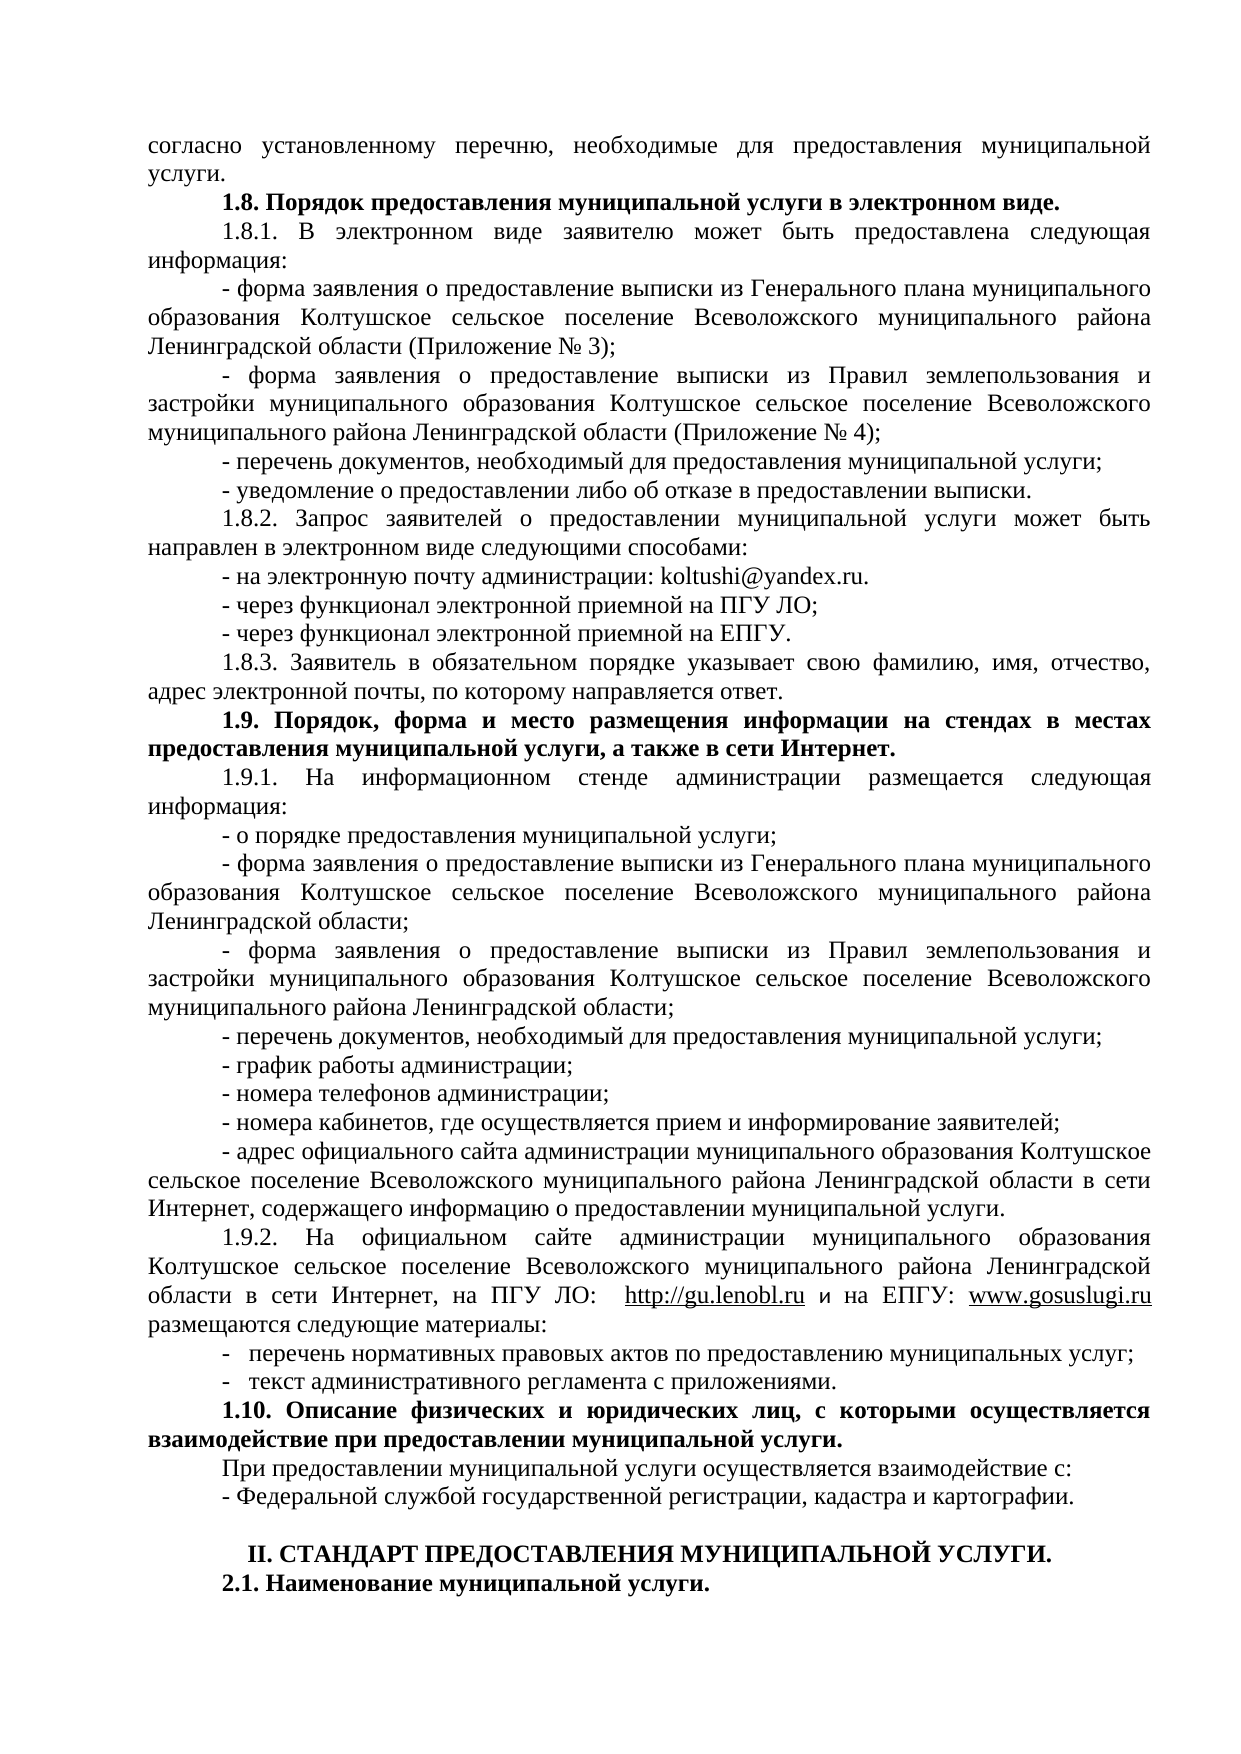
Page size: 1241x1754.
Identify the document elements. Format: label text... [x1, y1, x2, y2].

text 1.8.2. Запрос заявителей о предоставлении муниципальной услуги может быть направлен в электронном виде следующими способами: [148, 503, 1152, 561]
text 1.8.1. В электронном виде заявителю может быть предоставлена следующая информация: [148, 216, 1152, 273]
text - перечень документов, необходимый для предоставления муниципальной услуги; [148, 446, 1152, 475]
text 1.8.3. Заявитель в обязательном порядке указывает свою фамилию, имя, отчество, адрес электронной почты, по которому направляется ответ. [148, 647, 1152, 705]
text - перечень документов, необходимый для предоставления муниципальной услуги; [148, 1021, 1152, 1050]
text При предоставлении муниципальной услуги осуществляется взаимодействие с: [148, 1453, 1152, 1481]
text - через функционал электронной приемной на ПГУ ЛО; [148, 590, 1152, 618]
text 1.10. Описание физических и юридических лиц, с которыми осуществляется взаимодействие при предоставлении муниципальной услуги. [148, 1395, 1152, 1453]
text - график работы администрации; [148, 1050, 1152, 1078]
text - перечень нормативных правовых актов по предоставлению муниципальных услуг; [148, 1338, 1152, 1366]
text 2.1. Наименование муниципальной услуги. [148, 1568, 1152, 1596]
text - уведомление о предоставлении либо об отказе в предоставлении выписки. [148, 475, 1152, 503]
text 1.9.2. На официальном сайте администрации муниципального образования Колтушское сельское поселение Всеволожского муниципального района Ленинградской области в сети Интернет, на ПГУ ЛО: http://gu.lenobl.ru и на ЕПГУ: www.gosuslugi.ru размещаются следующие материалы: [148, 1222, 1152, 1338]
text - через функционал электронной приемной на ЕПГУ. [148, 618, 1152, 647]
text - номера телефонов администрации; [148, 1078, 1152, 1107]
text - форма заявления о предоставление выписки из Правил землепользования и застройки муниципального образования Колтушское сельское поселение Всеволожского муниципального района Ленинградской области (Приложение № 4); [148, 360, 1152, 446]
text - номера кабинетов, где осуществляется прием и информирование заявителей; [148, 1107, 1152, 1136]
text - форма заявления о предоставление выписки из Генерального плана муниципального образования Колтушское сельское поселение Всеволожского муниципального района Ленинградской области; [148, 848, 1152, 935]
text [148, 130, 1152, 187]
text - адрес официального сайта администрации муниципального образования Колтушское сельское поселение Всеволожского муниципального района Ленинградской области в сети Интернет, содержащего информацию о предоставлении муниципальной услуги. [148, 1136, 1152, 1222]
text - форма заявления о предоставление выписки из Генерального плана муниципального образования Колтушское сельское поселение Всеволожского муниципального района Ленинградской области (Приложение № 3); [148, 273, 1152, 360]
text - текст административного регламента с приложениями. [148, 1366, 1152, 1395]
text - о порядке предоставления муниципальной услуги; [148, 820, 1152, 848]
text 1.9.1. На информационном стенде администрации размещается следующая информация: [148, 762, 1152, 820]
text II. СТАНДАРТ ПРЕДОСТАВЛЕНИЯ МУНИЦИПАЛЬНОЙ УСЛУГИ. [148, 1539, 1152, 1568]
text - Федеральной службой государственной регистрации, кадастра и картографии. [148, 1481, 1152, 1510]
text - на электронную почту администрации: koltushi@yandex.ru. [148, 561, 1152, 590]
text 1.8. Порядок предоставления муниципальной услуги в электронном виде. [148, 187, 1152, 216]
text - форма заявления о предоставление выписки из Правил землепользования и застройки муниципального образования Колтушское сельское поселение Всеволожского муниципального района Ленинградской области; [148, 935, 1152, 1021]
text 1.9. Порядок, форма и место размещения информации на стендах в местах предоставления муниципальной услуги, а также в сети Интернет. [148, 705, 1152, 762]
